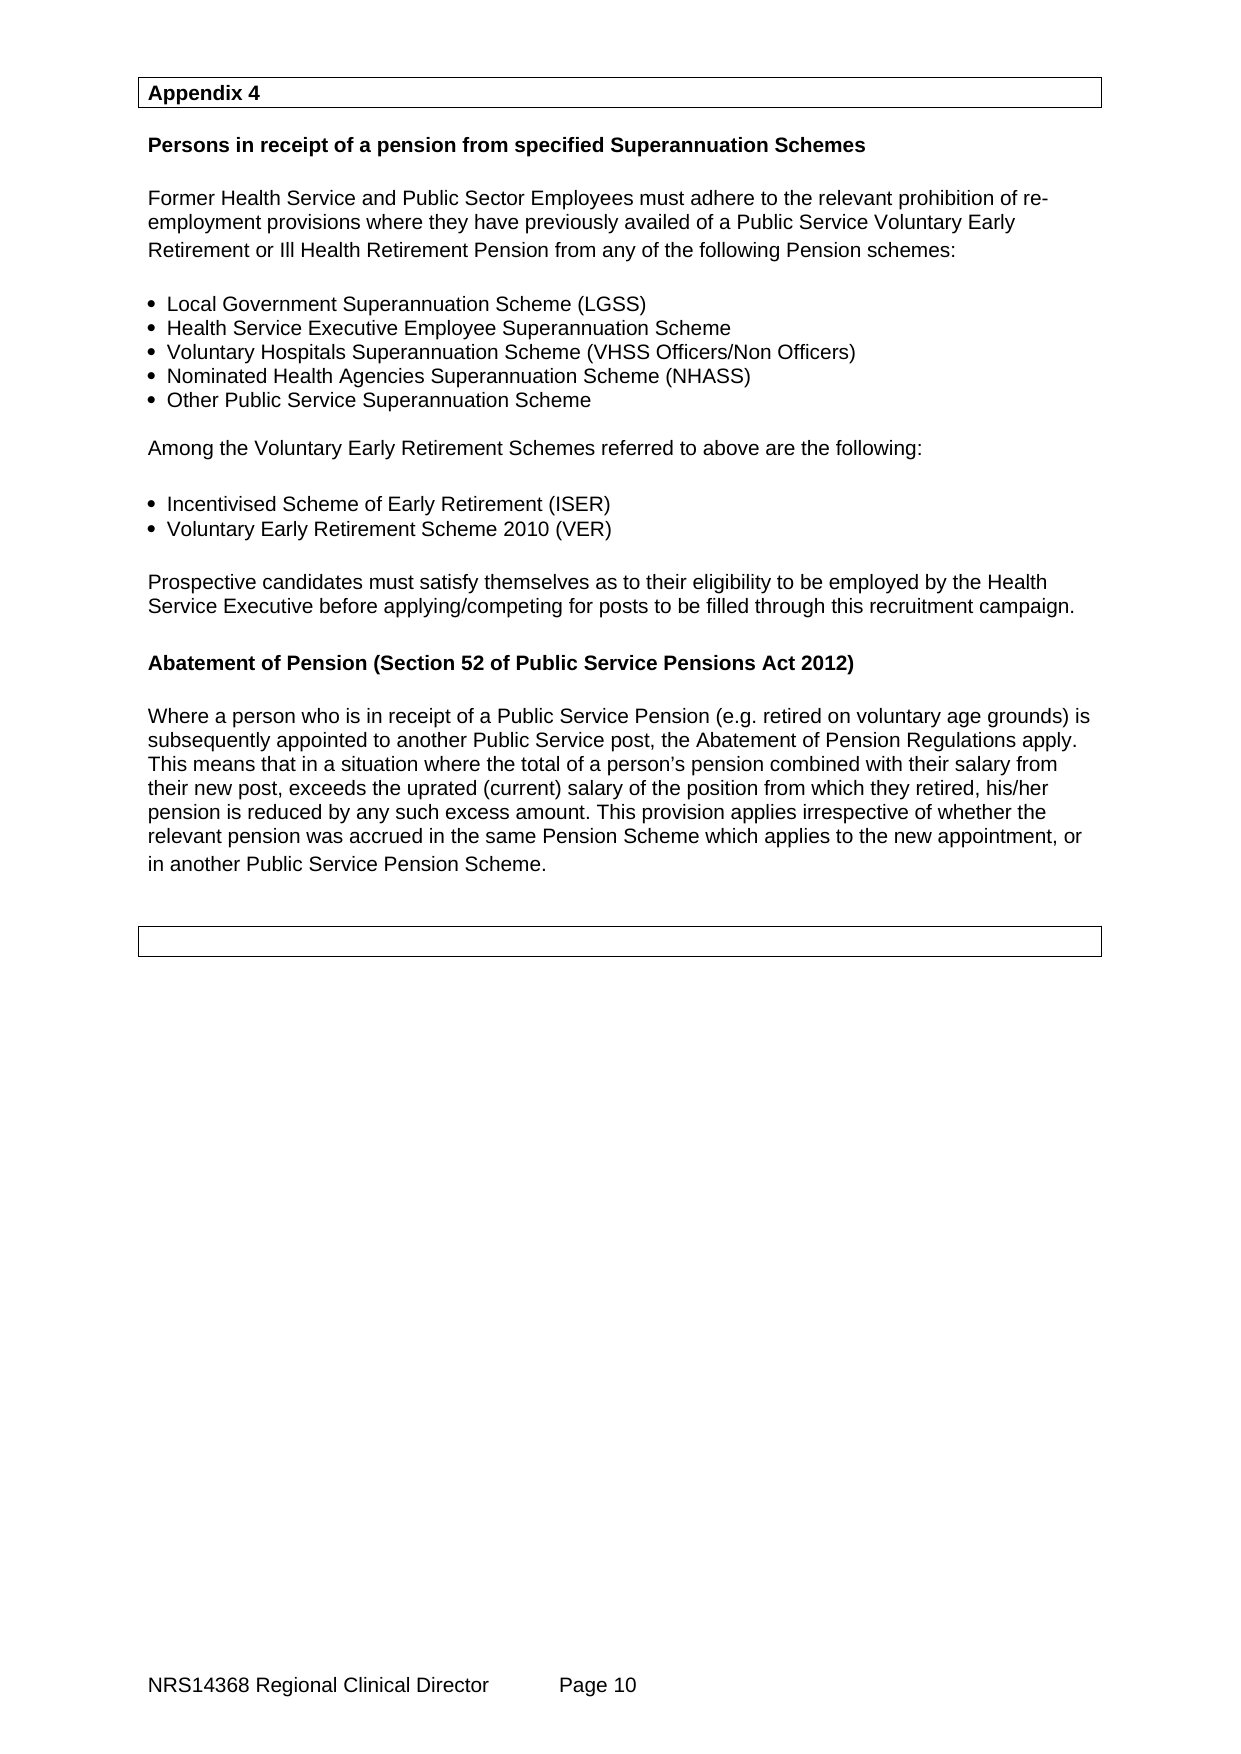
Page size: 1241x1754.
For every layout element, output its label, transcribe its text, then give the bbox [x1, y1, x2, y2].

text Nominated Health Agencies Superannuation Scheme (NHASS) [148, 364, 1092, 388]
text Persons in receipt of a pension from specified Superannuation Schemes Former Health Service and Public Sector Employees must adhere to the relevant prohibition of re-employment provisions where they have previously availed of a Public Service Voluntary Early Retirement or Ill Health Retirement Pension from any of the following Pension schemes: [148, 133, 1092, 263]
text Health Service Executive Employee Superannuation Scheme [148, 316, 1092, 339]
text Appendix 4 [139, 78, 1101, 107]
text Local Government Superannuation Scheme (LGSS) [148, 291, 1092, 316]
text Voluntary Hospitals Superannuation Scheme (VHSS Officers/Non Officers) [148, 339, 1092, 364]
text Prospective candidates must satisfy themselves as to their eligibility to be employed by the Health Service Executive before applying/competing for posts to be filled through this recruitment campaign. Abatement of Pension (Section 52 of Public Service Pensions Act 2012) Where a person who is in receipt of a Public Service Pension (e.g. retired on voluntary age grounds) is subsequently appointed to another Public Service post, the Abatement of Pension Regulations apply. This means that in a situation where the total of a person’s pension combined with their salary from their new post, exceeds the uprated (current) salary of the position from which they retired, his/her pension is reduced by any such excess amount. This provision applies irrespective of whether the relevant pension was accrued in the same Pension Scheme which applies to the new appointment, or in another Public Service Pension Scheme. [148, 541, 1092, 877]
text Other Public Service Superannuation Scheme [148, 388, 1092, 412]
text Among the Voluntary Early Retirement Schemes referred to above are the following: Incentivised Scheme of Early Retirement (ISER) Voluntary Early Retirement Scheme 2010 (VER) [148, 436, 1092, 541]
